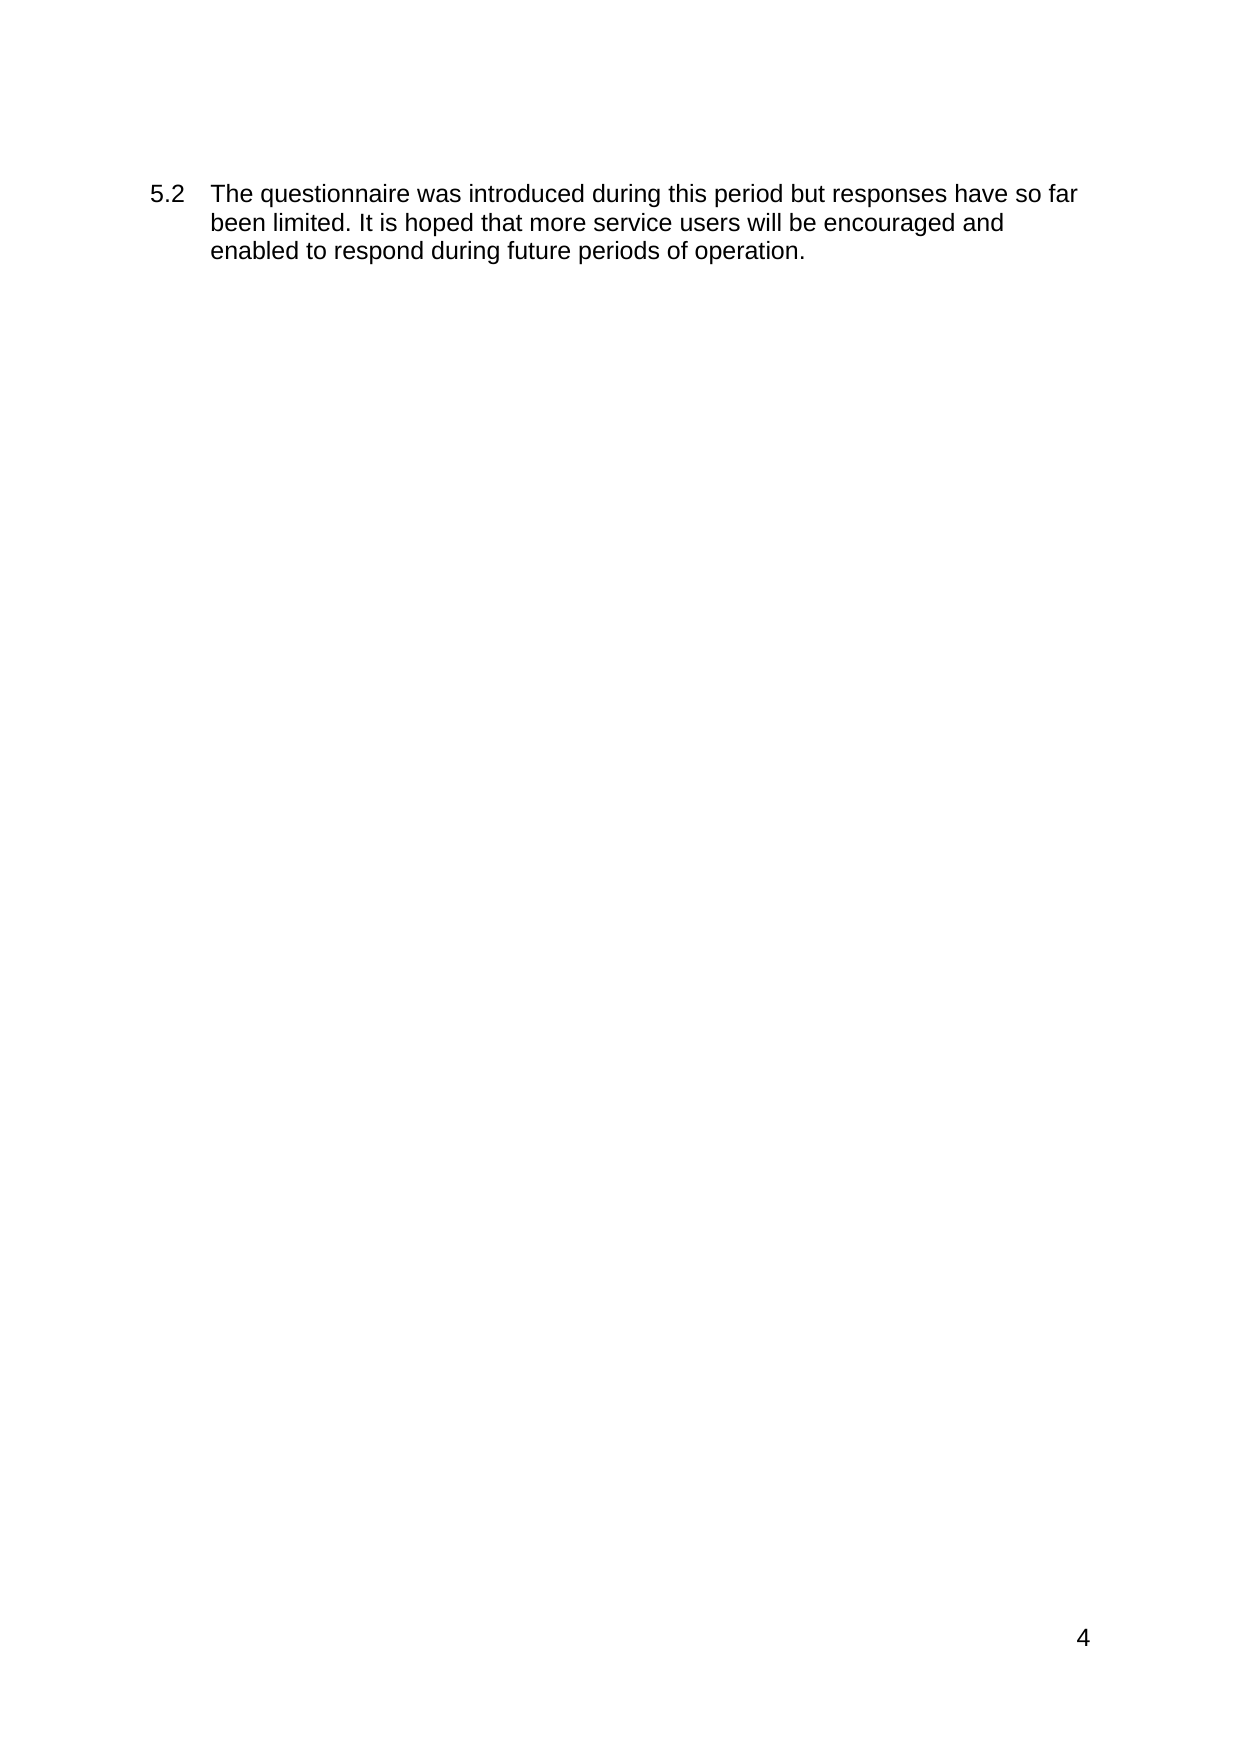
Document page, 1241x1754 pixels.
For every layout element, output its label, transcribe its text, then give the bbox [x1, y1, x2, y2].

list The questionnaire was introduced during this period but responses have so far been limited. It is hoped that more service users will be encouraged and enabled to respond during future periods of operation. [150, 179, 1090, 265]
